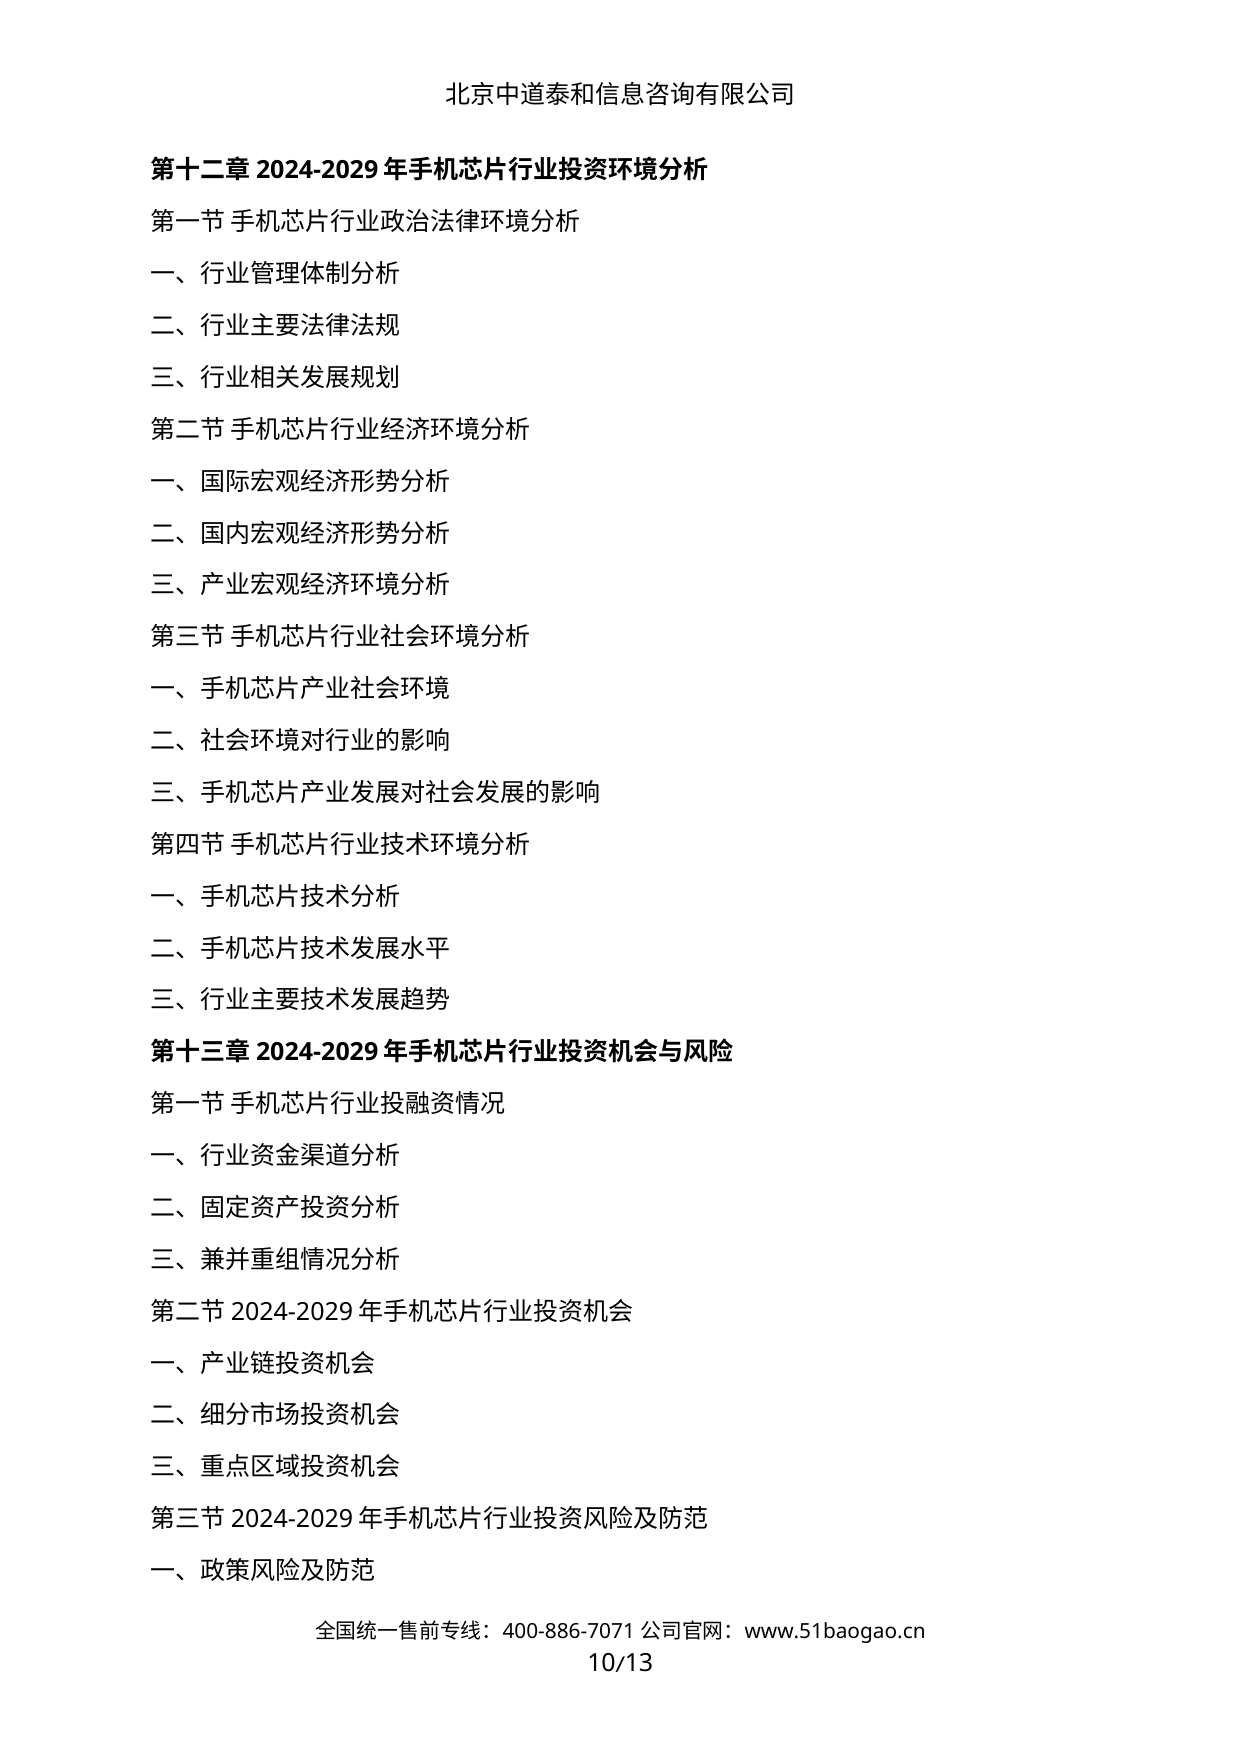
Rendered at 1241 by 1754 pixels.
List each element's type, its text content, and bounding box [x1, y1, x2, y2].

text 一、政策风险及防范 [150, 1551, 1090, 1587]
text 第二节 手机芯片行业经济环境分析 [150, 409, 1090, 446]
text 第一节 手机芯片行业政治法律环境分析 [150, 202, 1090, 238]
text 三、行业主要技术发展趋势 [150, 980, 1090, 1016]
text 三、兼并重组情况分析 [150, 1239, 1090, 1276]
text 第一节 手机芯片行业投融资情况 [150, 1084, 1090, 1120]
text 第十二章 2024-2029年手机芯片行业投资环境分析 [150, 150, 1090, 186]
text 第十三章 2024-2029年手机芯片行业投资机会与风险 [150, 1032, 1090, 1068]
text 三、重点区域投资机会 [150, 1447, 1090, 1483]
text 二、行业主要法律法规 [150, 306, 1090, 342]
text 一、手机芯片产业社会环境 [150, 669, 1090, 705]
text 一、手机芯片技术分析 [150, 876, 1090, 912]
text 三、产业宏观经济环境分析 [150, 565, 1090, 601]
text 二、手机芯片技术发展水平 [150, 928, 1090, 964]
text 第三节 2024-2029年手机芯片行业投资风险及防范 [150, 1499, 1090, 1535]
text 三、行业相关发展规划 [150, 357, 1090, 394]
text 二、固定资产投资分析 [150, 1187, 1090, 1224]
text 三、手机芯片产业发展对社会发展的影响 [150, 772, 1090, 809]
text 二、国内宏观经济形势分析 [150, 513, 1090, 549]
text 第四节 手机芯片行业技术环境分析 [150, 824, 1090, 861]
text 二、社会环境对行业的影响 [150, 721, 1090, 757]
text 一、行业资金渠道分析 [150, 1136, 1090, 1172]
text 一、国际宏观经济形势分析 [150, 461, 1090, 497]
text 第二节 2024-2029年手机芯片行业投资机会 [150, 1291, 1090, 1327]
text 第三节 手机芯片行业社会环境分析 [150, 617, 1090, 653]
text 一、产业链投资机会 [150, 1343, 1090, 1379]
text 一、行业管理体制分析 [150, 254, 1090, 290]
text 二、细分市场投资机会 [150, 1395, 1090, 1431]
